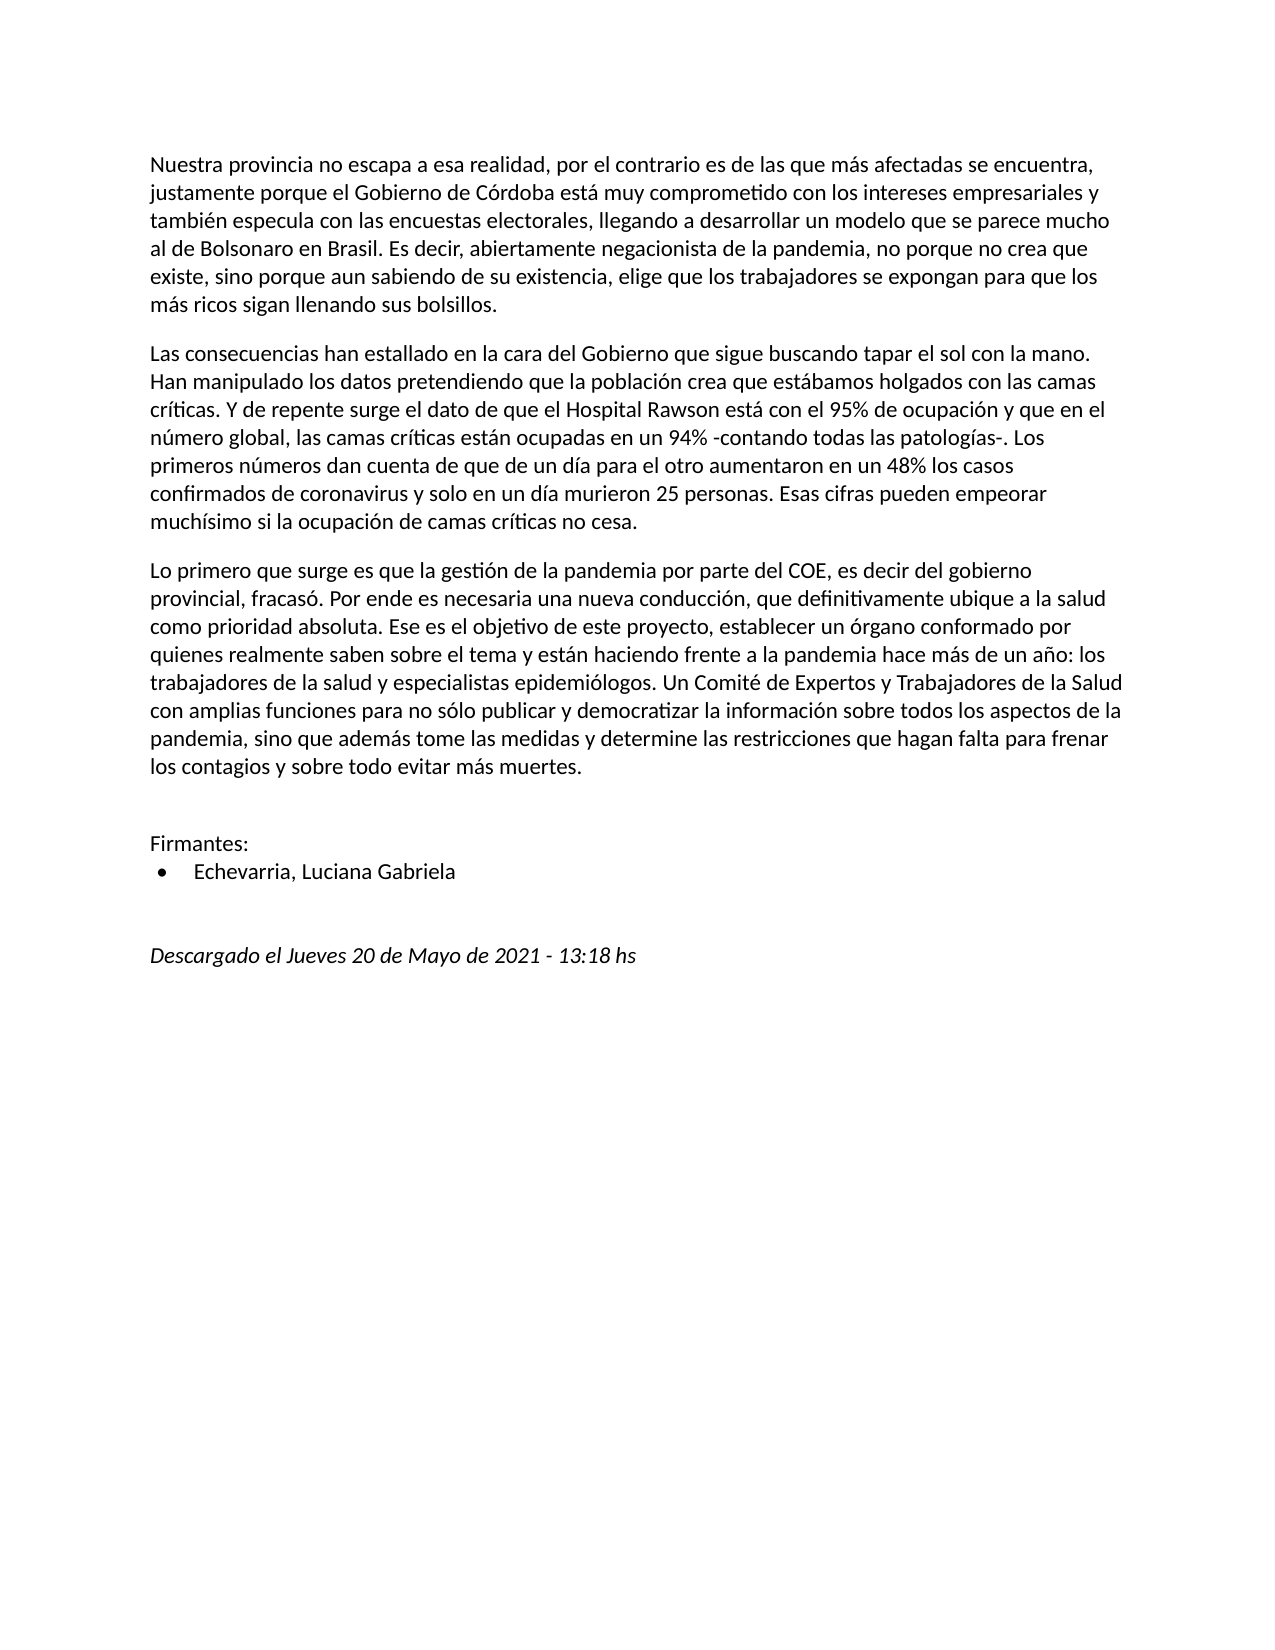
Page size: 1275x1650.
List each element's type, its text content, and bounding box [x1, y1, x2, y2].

text Las consecuencias han estallado en la cara del Gobierno que sigue buscando tapar el sol con la mano. Han manipulado los datos pretendiendo que la población crea que estábamos holgados con las camas críticas. Y de repente surge el dato de que el Hospital Rawson está con el 95% de ocupación y que en el número global, las camas críticas están ocupadas en un 94% -contando todas las patologías-. Los primeros números dan cuenta de que de un día para el otro aumentaron en un 48% los casos confirmados de coronavirus y solo en un día murieron 25 personas. Esas cifras pueden empeorar muchísimo si la ocupación de camas críticas no cesa. [150, 339, 1125, 535]
list Echevarria, Luciana Gabriela [156, 857, 1125, 885]
text Lo primero que surge es que la gestión de la pandemia por parte del COE, es decir del gobierno provincial, fracasó. Por ende es necesaria una nueva conducción, que definitivamente ubique a la salud como prioridad absoluta. Ese es el objetivo de este proyecto, establecer un órgano conformado por quienes realmente saben sobre el tema y están haciendo frente a la pandemia hace más de un año: los trabajadores de la salud y especialistas epidemiólogos. Un Comité de Expertos y Trabajadores de la Salud con amplias funciones para no sólo publicar y democratizar la información sobre todos los aspectos de la pandemia, sino que además tome las medidas y determine las restricciones que hagan falta para frenar los contagios y sobre todo evitar más muertes. [150, 556, 1125, 780]
text Descargado el Jueves 20 de Mayo de 2021 - 13:18 hs [150, 885, 1125, 969]
text Firmantes: [150, 829, 1125, 857]
text Nuestra provincia no escapa a esa realidad, por el contrario es de las que más afectadas se encuentra, justamente porque el Gobierno de Córdoba está muy comprometido con los intereses empresariales y también especula con las encuestas electorales, llegando a desarrollar un modelo que se parece mucho al de Bolsonaro en Brasil. Es decir, abiertamente negacionista de la pandemia, no porque no crea que existe, sino porque aun sabiendo de su existencia, elige que los trabajadores se expongan para que los más ricos sigan llenando sus bolsillos. [150, 150, 1125, 318]
